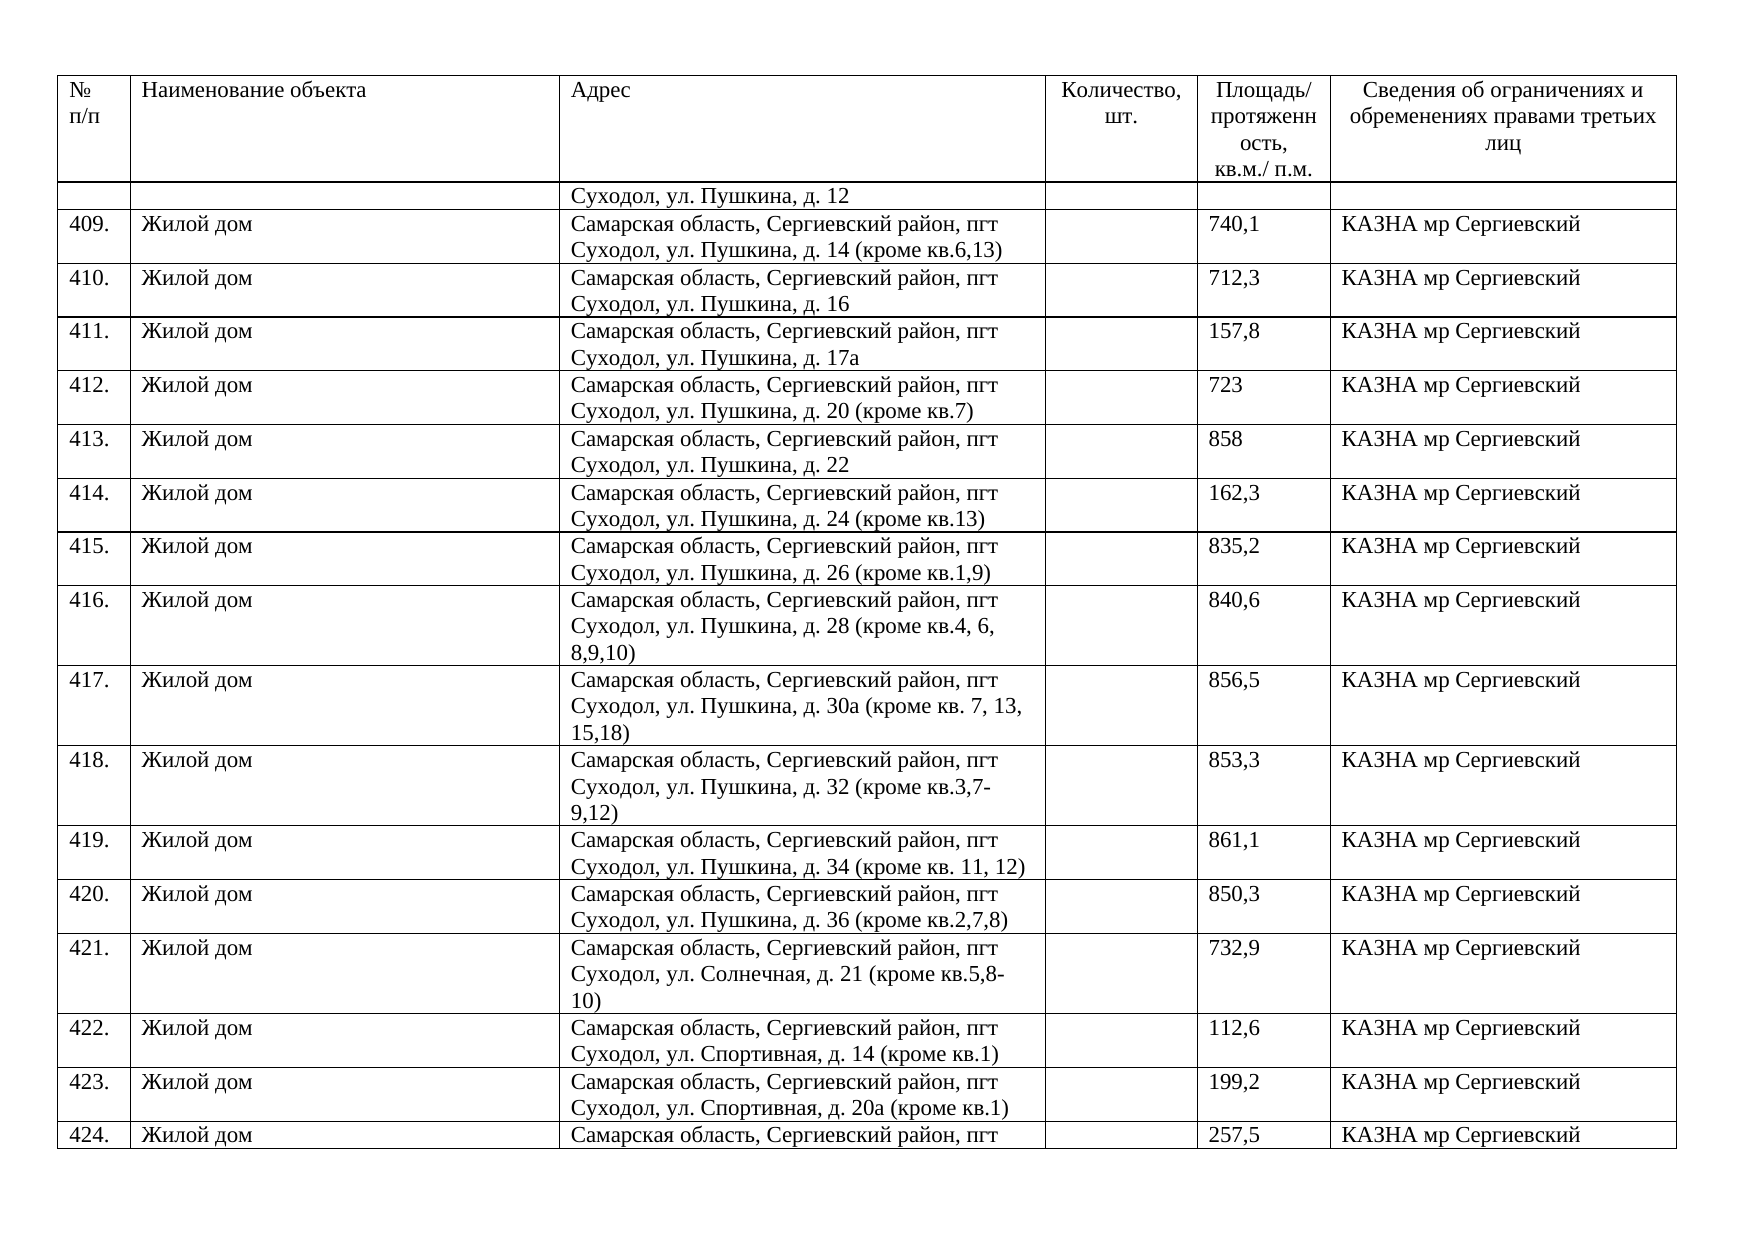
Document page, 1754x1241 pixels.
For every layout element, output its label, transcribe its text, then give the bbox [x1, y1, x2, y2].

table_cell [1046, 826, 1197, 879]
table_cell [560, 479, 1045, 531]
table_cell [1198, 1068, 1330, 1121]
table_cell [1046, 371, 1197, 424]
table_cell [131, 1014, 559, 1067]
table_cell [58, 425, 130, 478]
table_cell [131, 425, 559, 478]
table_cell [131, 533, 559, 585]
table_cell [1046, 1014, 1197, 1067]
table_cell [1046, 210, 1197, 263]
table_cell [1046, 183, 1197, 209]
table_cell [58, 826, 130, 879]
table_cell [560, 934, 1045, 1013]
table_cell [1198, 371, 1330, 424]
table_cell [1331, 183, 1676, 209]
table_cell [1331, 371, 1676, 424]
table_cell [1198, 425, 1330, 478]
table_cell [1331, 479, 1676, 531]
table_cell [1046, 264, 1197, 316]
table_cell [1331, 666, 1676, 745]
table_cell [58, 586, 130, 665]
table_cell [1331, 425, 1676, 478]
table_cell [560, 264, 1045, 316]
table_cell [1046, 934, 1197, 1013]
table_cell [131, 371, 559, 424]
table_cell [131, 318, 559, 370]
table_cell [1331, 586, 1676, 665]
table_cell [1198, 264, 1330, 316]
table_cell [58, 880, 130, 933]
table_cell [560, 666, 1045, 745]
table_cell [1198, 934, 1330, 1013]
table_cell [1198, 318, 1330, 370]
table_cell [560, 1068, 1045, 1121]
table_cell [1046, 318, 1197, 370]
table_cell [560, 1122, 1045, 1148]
table_header Адрес [560, 76, 1045, 181]
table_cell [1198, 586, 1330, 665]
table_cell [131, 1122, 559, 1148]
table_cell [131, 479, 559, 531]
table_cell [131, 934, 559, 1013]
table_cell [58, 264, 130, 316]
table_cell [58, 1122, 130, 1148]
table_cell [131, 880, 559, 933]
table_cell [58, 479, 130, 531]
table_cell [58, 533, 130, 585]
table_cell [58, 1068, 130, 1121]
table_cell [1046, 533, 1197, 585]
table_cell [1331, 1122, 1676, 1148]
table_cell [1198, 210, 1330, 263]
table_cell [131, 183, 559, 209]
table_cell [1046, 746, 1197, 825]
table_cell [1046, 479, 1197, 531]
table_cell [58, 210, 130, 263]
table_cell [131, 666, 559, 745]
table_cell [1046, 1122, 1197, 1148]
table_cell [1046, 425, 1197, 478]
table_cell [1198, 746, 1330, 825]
table_header Сведения об ограничениях и обременениях правами третьих лиц [1331, 76, 1676, 181]
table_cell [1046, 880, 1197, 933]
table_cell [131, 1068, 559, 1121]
table_header Наименование объекта [131, 76, 559, 181]
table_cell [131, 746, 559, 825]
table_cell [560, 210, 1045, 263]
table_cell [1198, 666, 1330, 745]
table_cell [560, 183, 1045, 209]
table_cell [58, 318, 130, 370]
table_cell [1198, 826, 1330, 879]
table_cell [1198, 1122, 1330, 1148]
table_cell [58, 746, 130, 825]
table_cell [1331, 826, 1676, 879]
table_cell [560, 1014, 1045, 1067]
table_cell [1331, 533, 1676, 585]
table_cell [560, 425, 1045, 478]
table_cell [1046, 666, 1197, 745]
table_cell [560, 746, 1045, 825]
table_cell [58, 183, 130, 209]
table_header № п/п [58, 76, 130, 181]
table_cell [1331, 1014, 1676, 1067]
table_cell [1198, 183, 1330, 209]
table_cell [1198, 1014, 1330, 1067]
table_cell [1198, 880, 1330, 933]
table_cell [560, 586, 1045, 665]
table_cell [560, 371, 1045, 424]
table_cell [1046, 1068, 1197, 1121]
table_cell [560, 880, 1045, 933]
table_header Площадь/ протяженность, кв.м./ п.м. [1198, 76, 1330, 181]
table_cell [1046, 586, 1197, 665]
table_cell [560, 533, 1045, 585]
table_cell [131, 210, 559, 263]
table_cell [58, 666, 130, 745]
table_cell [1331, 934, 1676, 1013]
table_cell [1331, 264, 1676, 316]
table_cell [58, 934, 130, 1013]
table_header Количество, шт. [1046, 76, 1197, 181]
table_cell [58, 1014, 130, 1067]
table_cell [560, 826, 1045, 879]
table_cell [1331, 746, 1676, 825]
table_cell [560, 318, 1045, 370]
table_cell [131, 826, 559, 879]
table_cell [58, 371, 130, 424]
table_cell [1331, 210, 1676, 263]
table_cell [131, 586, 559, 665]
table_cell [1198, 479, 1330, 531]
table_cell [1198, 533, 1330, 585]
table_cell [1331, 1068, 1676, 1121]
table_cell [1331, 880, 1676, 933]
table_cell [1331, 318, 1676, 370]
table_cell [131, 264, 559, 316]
